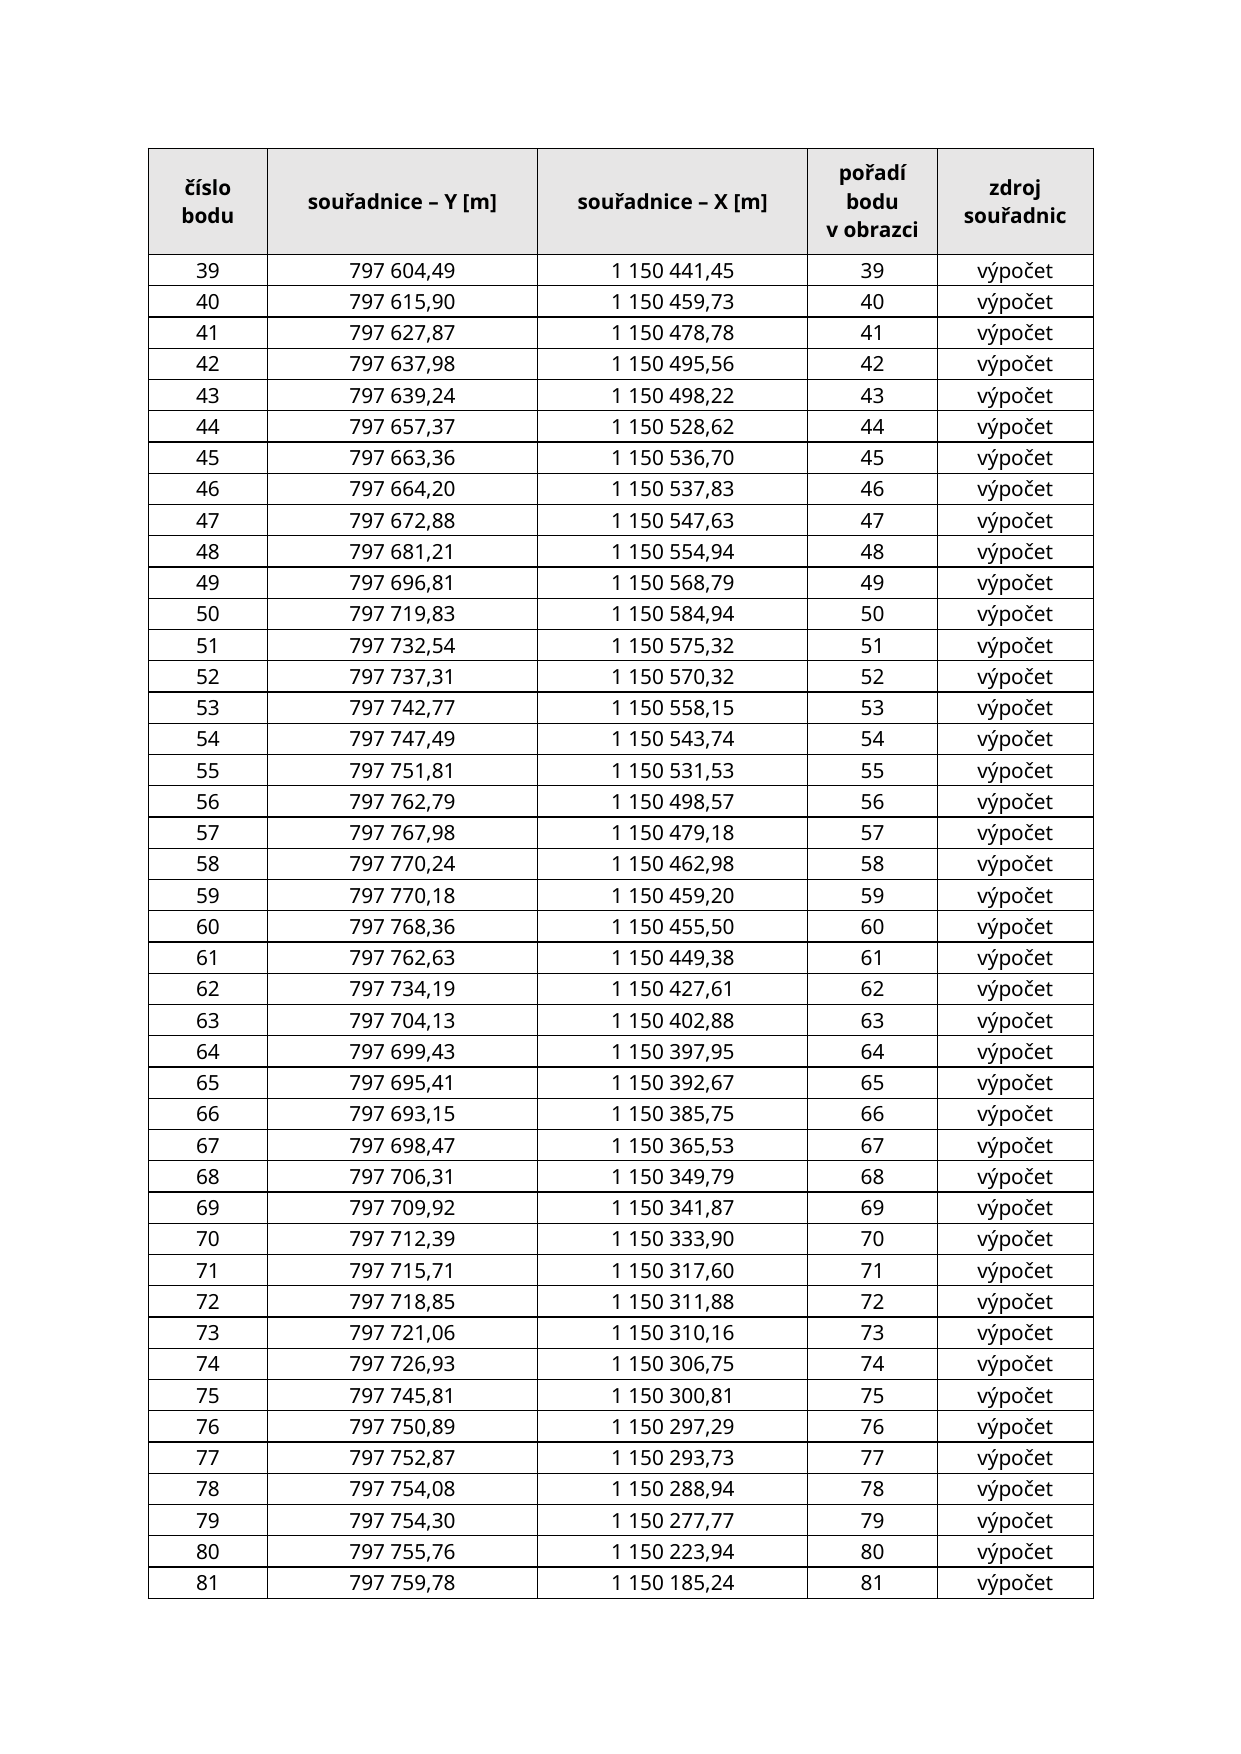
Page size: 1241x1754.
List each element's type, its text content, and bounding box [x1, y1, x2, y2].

table_cell 57 [808, 818, 937, 848]
table_cell 1 150 537,83 [538, 474, 807, 504]
table_cell 1 150 310,16 [538, 1318, 807, 1348]
table_cell 72 [808, 1286, 937, 1316]
table_cell 64 [149, 1036, 267, 1066]
table_cell 44 [149, 411, 267, 441]
table_cell 797 627,87 [268, 318, 537, 348]
table_cell výpočet [938, 255, 1093, 285]
table_cell 1 150 575,32 [538, 630, 807, 660]
table_cell výpočet [938, 599, 1093, 629]
table_cell 54 [149, 724, 267, 754]
table_cell výpočet [938, 1474, 1093, 1504]
table_cell výpočet [938, 474, 1093, 504]
table_header zdroj souřadnic [938, 149, 1093, 254]
table_cell 1 150 558,15 [538, 693, 807, 723]
table_cell 43 [149, 380, 267, 410]
table_cell 71 [808, 1255, 937, 1285]
table_cell 74 [808, 1349, 937, 1379]
table_cell 797 768,36 [268, 911, 537, 941]
table_cell 39 [808, 255, 937, 285]
table_cell 56 [808, 786, 937, 816]
table_cell výpočet [938, 1286, 1093, 1316]
table_cell výpočet [938, 661, 1093, 691]
table_cell 79 [808, 1505, 937, 1535]
table_cell 797 637,98 [268, 349, 537, 379]
table_cell výpočet [938, 411, 1093, 441]
table_cell 797 709,92 [268, 1193, 537, 1223]
table_cell 47 [808, 505, 937, 535]
table_cell 1 150 536,70 [538, 443, 807, 473]
table_cell 1 150 568,79 [538, 568, 807, 598]
table_cell 1 150 293,73 [538, 1443, 807, 1473]
table_cell 61 [808, 943, 937, 973]
table_cell 797 639,24 [268, 380, 537, 410]
table_cell výpočet [938, 755, 1093, 785]
table_cell 797 752,87 [268, 1443, 537, 1473]
table_cell výpočet [938, 1161, 1093, 1191]
table_cell 46 [149, 474, 267, 504]
table_cell 68 [808, 1161, 937, 1191]
table_cell 58 [808, 849, 937, 879]
table_cell výpočet [938, 505, 1093, 535]
table_cell 797 715,71 [268, 1255, 537, 1285]
table_cell výpočet [938, 1005, 1093, 1035]
table_cell 1 150 365,53 [538, 1130, 807, 1160]
table_cell výpočet [938, 1411, 1093, 1441]
table_cell 53 [149, 693, 267, 723]
table_cell 50 [808, 599, 937, 629]
table_cell 48 [808, 536, 937, 566]
table_cell 1 150 385,75 [538, 1099, 807, 1129]
table_cell 69 [808, 1193, 937, 1223]
table_cell 74 [149, 1349, 267, 1379]
table_cell 797 681,21 [268, 536, 537, 566]
table_cell 1 150 311,88 [538, 1286, 807, 1316]
table_cell 797 770,24 [268, 849, 537, 879]
table_cell 1 150 306,75 [538, 1349, 807, 1379]
table_cell výpočet [938, 880, 1093, 910]
table_cell 64 [808, 1036, 937, 1066]
table_cell 797 657,37 [268, 411, 537, 441]
table_cell 65 [149, 1068, 267, 1098]
table_cell výpočet [938, 1255, 1093, 1285]
table_cell 1 150 341,87 [538, 1193, 807, 1223]
table_cell 1 150 223,94 [538, 1536, 807, 1566]
table_cell 797 762,79 [268, 786, 537, 816]
table_cell výpočet [938, 818, 1093, 848]
table_cell výpočet [938, 1505, 1093, 1535]
table_cell 47 [149, 505, 267, 535]
table_cell výpočet [938, 630, 1093, 660]
table_cell 797 767,98 [268, 818, 537, 848]
table_cell 1 150 449,38 [538, 943, 807, 973]
table_cell výpočet [938, 911, 1093, 941]
table_cell výpočet [938, 536, 1093, 566]
table_cell 42 [808, 349, 937, 379]
table_cell 1 150 547,63 [538, 505, 807, 535]
table_cell výpočet [938, 349, 1093, 379]
table_cell 80 [149, 1536, 267, 1566]
table_cell 797 751,81 [268, 755, 537, 785]
table_cell 1 150 455,50 [538, 911, 807, 941]
table_cell 797 762,63 [268, 943, 537, 973]
table_cell 66 [808, 1099, 937, 1129]
table_cell 49 [808, 568, 937, 598]
table_cell 797 672,88 [268, 505, 537, 535]
table_cell výpočet [938, 1193, 1093, 1223]
table_cell 797 663,36 [268, 443, 537, 473]
table_cell 63 [808, 1005, 937, 1035]
table_cell 1 150 528,62 [538, 411, 807, 441]
table_cell výpočet [938, 1224, 1093, 1254]
table_cell 76 [149, 1411, 267, 1441]
table_header pořadí bodu v obrazci [808, 149, 937, 254]
table_cell 67 [149, 1130, 267, 1160]
table_cell 81 [149, 1568, 267, 1598]
table_cell výpočet [938, 380, 1093, 410]
table_cell 1 150 402,88 [538, 1005, 807, 1035]
table_cell 78 [808, 1474, 937, 1504]
table_cell výpočet [938, 724, 1093, 754]
table_cell 797 719,83 [268, 599, 537, 629]
table_cell 40 [149, 286, 267, 316]
table_cell 1 150 479,18 [538, 818, 807, 848]
table_cell 797 745,81 [268, 1380, 537, 1410]
table_cell 797 693,15 [268, 1099, 537, 1129]
table_cell 797 742,77 [268, 693, 537, 723]
table_cell 43 [808, 380, 937, 410]
table_cell 70 [149, 1224, 267, 1254]
table_cell 797 721,06 [268, 1318, 537, 1348]
table_cell výpočet [938, 1036, 1093, 1066]
table_cell 797 698,47 [268, 1130, 537, 1160]
table_cell 797 750,89 [268, 1411, 537, 1441]
table_cell výpočet [938, 786, 1093, 816]
table_cell 55 [149, 755, 267, 785]
table_cell 797 664,20 [268, 474, 537, 504]
table_cell 61 [149, 943, 267, 973]
table_cell 40 [808, 286, 937, 316]
table_cell výpočet [938, 1318, 1093, 1348]
table_cell 46 [808, 474, 937, 504]
table_cell 1 150 495,56 [538, 349, 807, 379]
table_cell výpočet [938, 568, 1093, 598]
table_cell 69 [149, 1193, 267, 1223]
table_cell 77 [149, 1443, 267, 1473]
table_cell výpočet [938, 1068, 1093, 1098]
table_cell 67 [808, 1130, 937, 1160]
table_cell 42 [149, 349, 267, 379]
table_cell 797 695,41 [268, 1068, 537, 1098]
table_cell 797 732,54 [268, 630, 537, 660]
table_cell 48 [149, 536, 267, 566]
table_cell 1 150 498,57 [538, 786, 807, 816]
table_cell 797 706,31 [268, 1161, 537, 1191]
table_cell 1 150 498,22 [538, 380, 807, 410]
table_header souřadnice – X [m] [538, 149, 807, 254]
table_cell 41 [149, 318, 267, 348]
table_cell 797 737,31 [268, 661, 537, 691]
table_cell 45 [808, 443, 937, 473]
table_cell 1 150 459,73 [538, 286, 807, 316]
table_cell 797 754,30 [268, 1505, 537, 1535]
table_cell 62 [808, 974, 937, 1004]
table_cell 797 755,76 [268, 1536, 537, 1566]
table_cell výpočet [938, 318, 1093, 348]
table_cell 63 [149, 1005, 267, 1035]
table_cell 1 150 554,94 [538, 536, 807, 566]
table_cell 52 [808, 661, 937, 691]
table_cell 1 150 333,90 [538, 1224, 807, 1254]
table_cell 75 [149, 1380, 267, 1410]
table_cell 1 150 277,77 [538, 1505, 807, 1535]
table_cell 58 [149, 849, 267, 879]
table_cell 797 704,13 [268, 1005, 537, 1035]
table_cell 71 [149, 1255, 267, 1285]
table_cell výpočet [938, 443, 1093, 473]
table_cell 77 [808, 1443, 937, 1473]
table_cell 1 150 570,32 [538, 661, 807, 691]
table_cell 49 [149, 568, 267, 598]
table_cell 78 [149, 1474, 267, 1504]
table_cell 66 [149, 1099, 267, 1129]
table_cell 79 [149, 1505, 267, 1535]
table_cell 1 150 459,20 [538, 880, 807, 910]
table_cell 1 150 462,98 [538, 849, 807, 879]
table_cell 797 726,93 [268, 1349, 537, 1379]
table_cell 59 [149, 880, 267, 910]
table_cell 1 150 543,74 [538, 724, 807, 754]
table_cell 1 150 392,67 [538, 1068, 807, 1098]
table_cell 56 [149, 786, 267, 816]
table_cell 68 [149, 1161, 267, 1191]
table_cell výpočet [938, 1536, 1093, 1566]
table_cell výpočet [938, 1443, 1093, 1473]
table_cell 62 [149, 974, 267, 1004]
table_cell 797 770,18 [268, 880, 537, 910]
table_cell výpočet [938, 974, 1093, 1004]
table_cell 797 718,85 [268, 1286, 537, 1316]
table_cell výpočet [938, 1130, 1093, 1160]
table_cell 73 [808, 1318, 937, 1348]
table_header souřadnice – Y [m] [268, 149, 537, 254]
table_cell výpočet [938, 849, 1093, 879]
table_cell 53 [808, 693, 937, 723]
table_cell 1 150 441,45 [538, 255, 807, 285]
table_cell 52 [149, 661, 267, 691]
table_cell 73 [149, 1318, 267, 1348]
table_cell 1 150 349,79 [538, 1161, 807, 1191]
table_cell 51 [149, 630, 267, 660]
table_cell 45 [149, 443, 267, 473]
table_cell 80 [808, 1536, 937, 1566]
table_cell 55 [808, 755, 937, 785]
table_cell 1 150 297,29 [538, 1411, 807, 1441]
table_cell 1 150 397,95 [538, 1036, 807, 1066]
table_cell 1 150 300,81 [538, 1380, 807, 1410]
table_cell 72 [149, 1286, 267, 1316]
table_cell 50 [149, 599, 267, 629]
table_cell výpočet [938, 286, 1093, 316]
table_cell 41 [808, 318, 937, 348]
table_header číslo bodu [149, 149, 267, 254]
table_cell 1 150 185,24 [538, 1568, 807, 1598]
table_cell výpočet [938, 693, 1093, 723]
table_cell 1 150 584,94 [538, 599, 807, 629]
table_cell výpočet [938, 1099, 1093, 1129]
table_cell 75 [808, 1380, 937, 1410]
table_cell 59 [808, 880, 937, 910]
table_cell 1 150 288,94 [538, 1474, 807, 1504]
table_cell 60 [808, 911, 937, 941]
table_cell 797 712,39 [268, 1224, 537, 1254]
table_cell 76 [808, 1411, 937, 1441]
table_cell 60 [149, 911, 267, 941]
table_cell výpočet [938, 1349, 1093, 1379]
table_cell 1 150 531,53 [538, 755, 807, 785]
table_cell 57 [149, 818, 267, 848]
table_cell 51 [808, 630, 937, 660]
table_cell výpočet [938, 1380, 1093, 1410]
table_cell 54 [808, 724, 937, 754]
table_cell výpočet [938, 943, 1093, 973]
table_cell 797 699,43 [268, 1036, 537, 1066]
table_cell 39 [149, 255, 267, 285]
table_cell 1 150 427,61 [538, 974, 807, 1004]
table_cell 797 604,49 [268, 255, 537, 285]
table_cell 797 754,08 [268, 1474, 537, 1504]
table_cell 797 759,78 [268, 1568, 537, 1598]
table_cell 1 150 317,60 [538, 1255, 807, 1285]
table_cell 797 615,90 [268, 286, 537, 316]
table_cell výpočet [938, 1568, 1093, 1598]
table_cell 797 734,19 [268, 974, 537, 1004]
table_cell 65 [808, 1068, 937, 1098]
table_cell 1 150 478,78 [538, 318, 807, 348]
table_cell 81 [808, 1568, 937, 1598]
table_cell 70 [808, 1224, 937, 1254]
table_cell 797 747,49 [268, 724, 537, 754]
table_cell 797 696,81 [268, 568, 537, 598]
table_cell 44 [808, 411, 937, 441]
